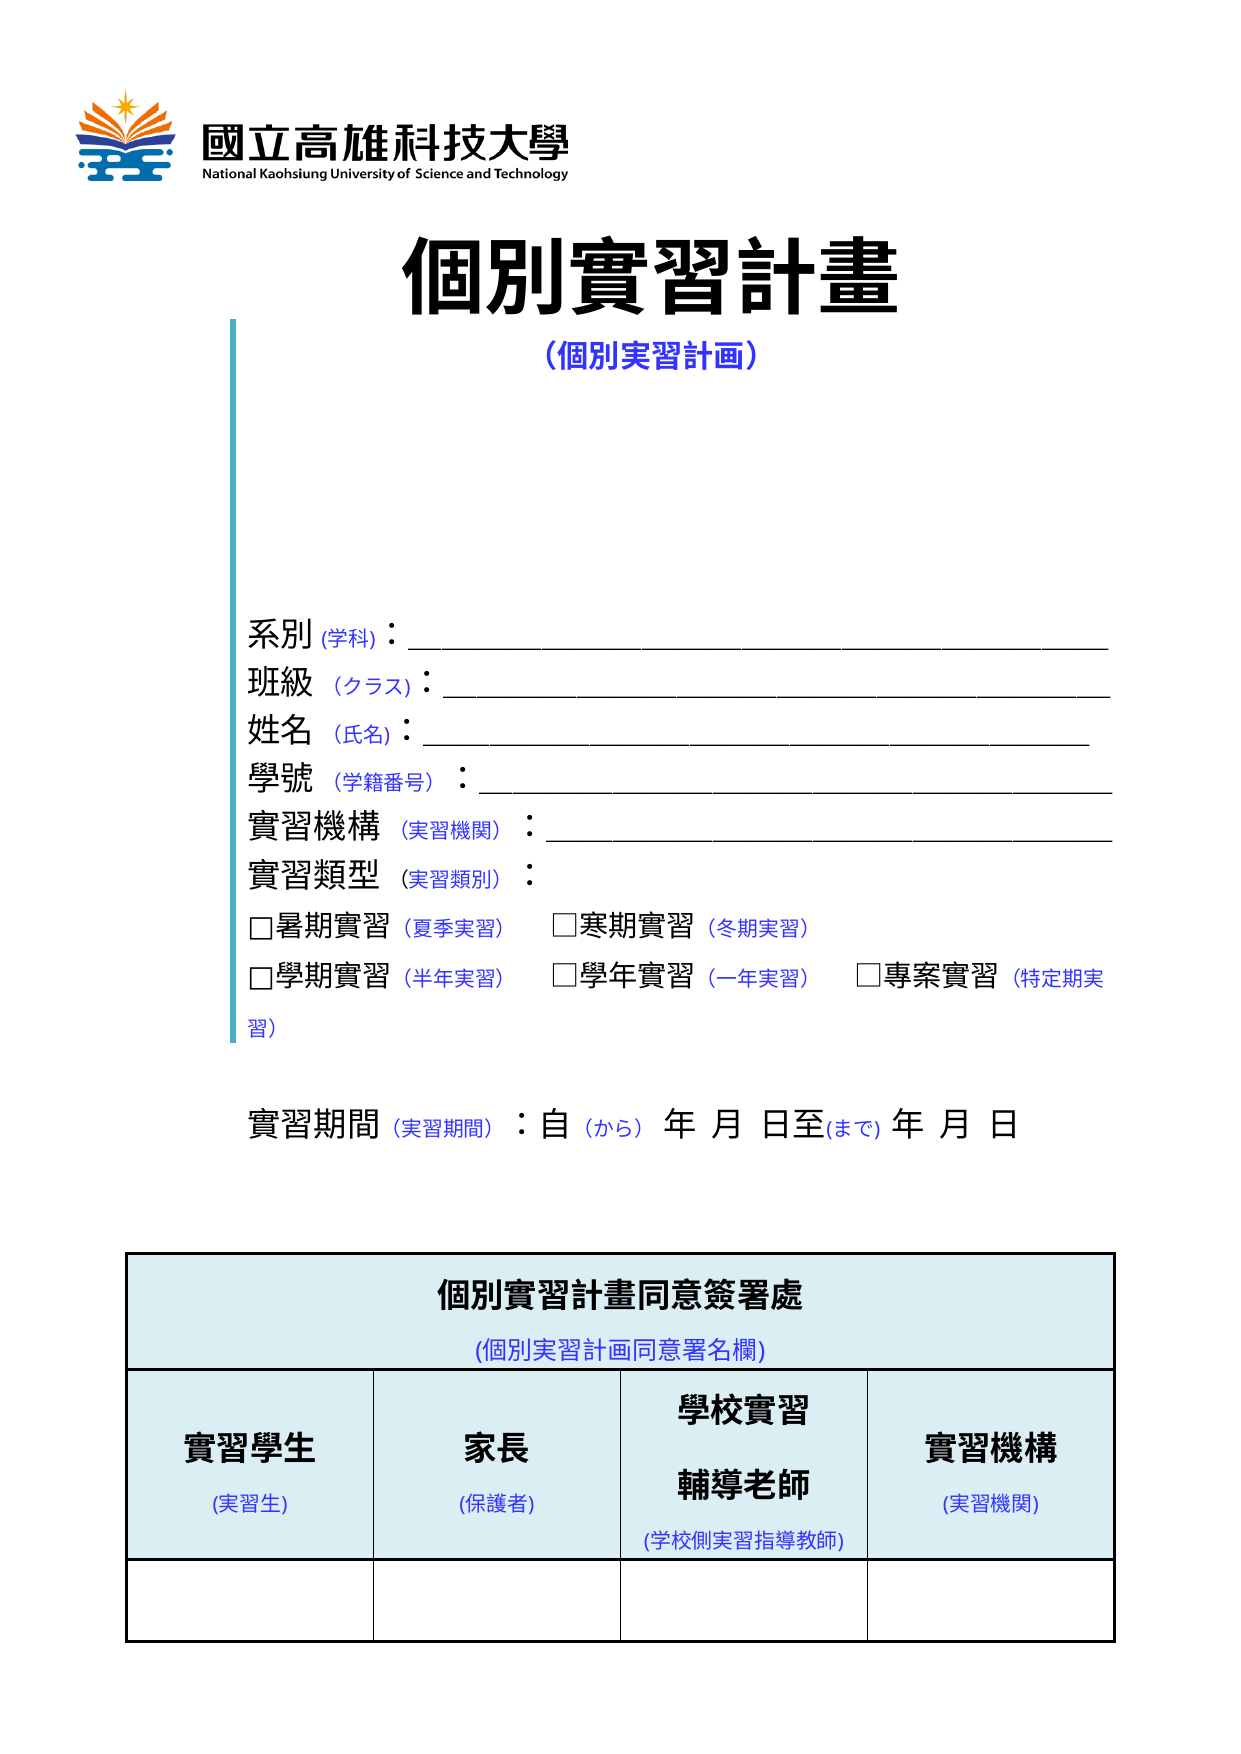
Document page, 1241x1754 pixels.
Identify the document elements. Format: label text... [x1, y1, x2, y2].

table_cell 實習機構 (実習機関) [868, 1371, 1113, 1558]
table_header 個別實習計畫同意簽署處 (個別実習計画同意署名欄) [128, 1255, 1113, 1368]
picture [75, 89, 568, 181]
table_cell [868, 1561, 1113, 1640]
table_cell 實習學生 (実習生) [128, 1371, 373, 1558]
table_cell [128, 1561, 373, 1640]
table_cell 家長 (保護者) [374, 1371, 620, 1558]
table_cell [374, 1561, 620, 1640]
table_cell 學校實習 輔導老師 (学校側実習指導教師) [621, 1371, 867, 1558]
table_cell [621, 1561, 867, 1640]
